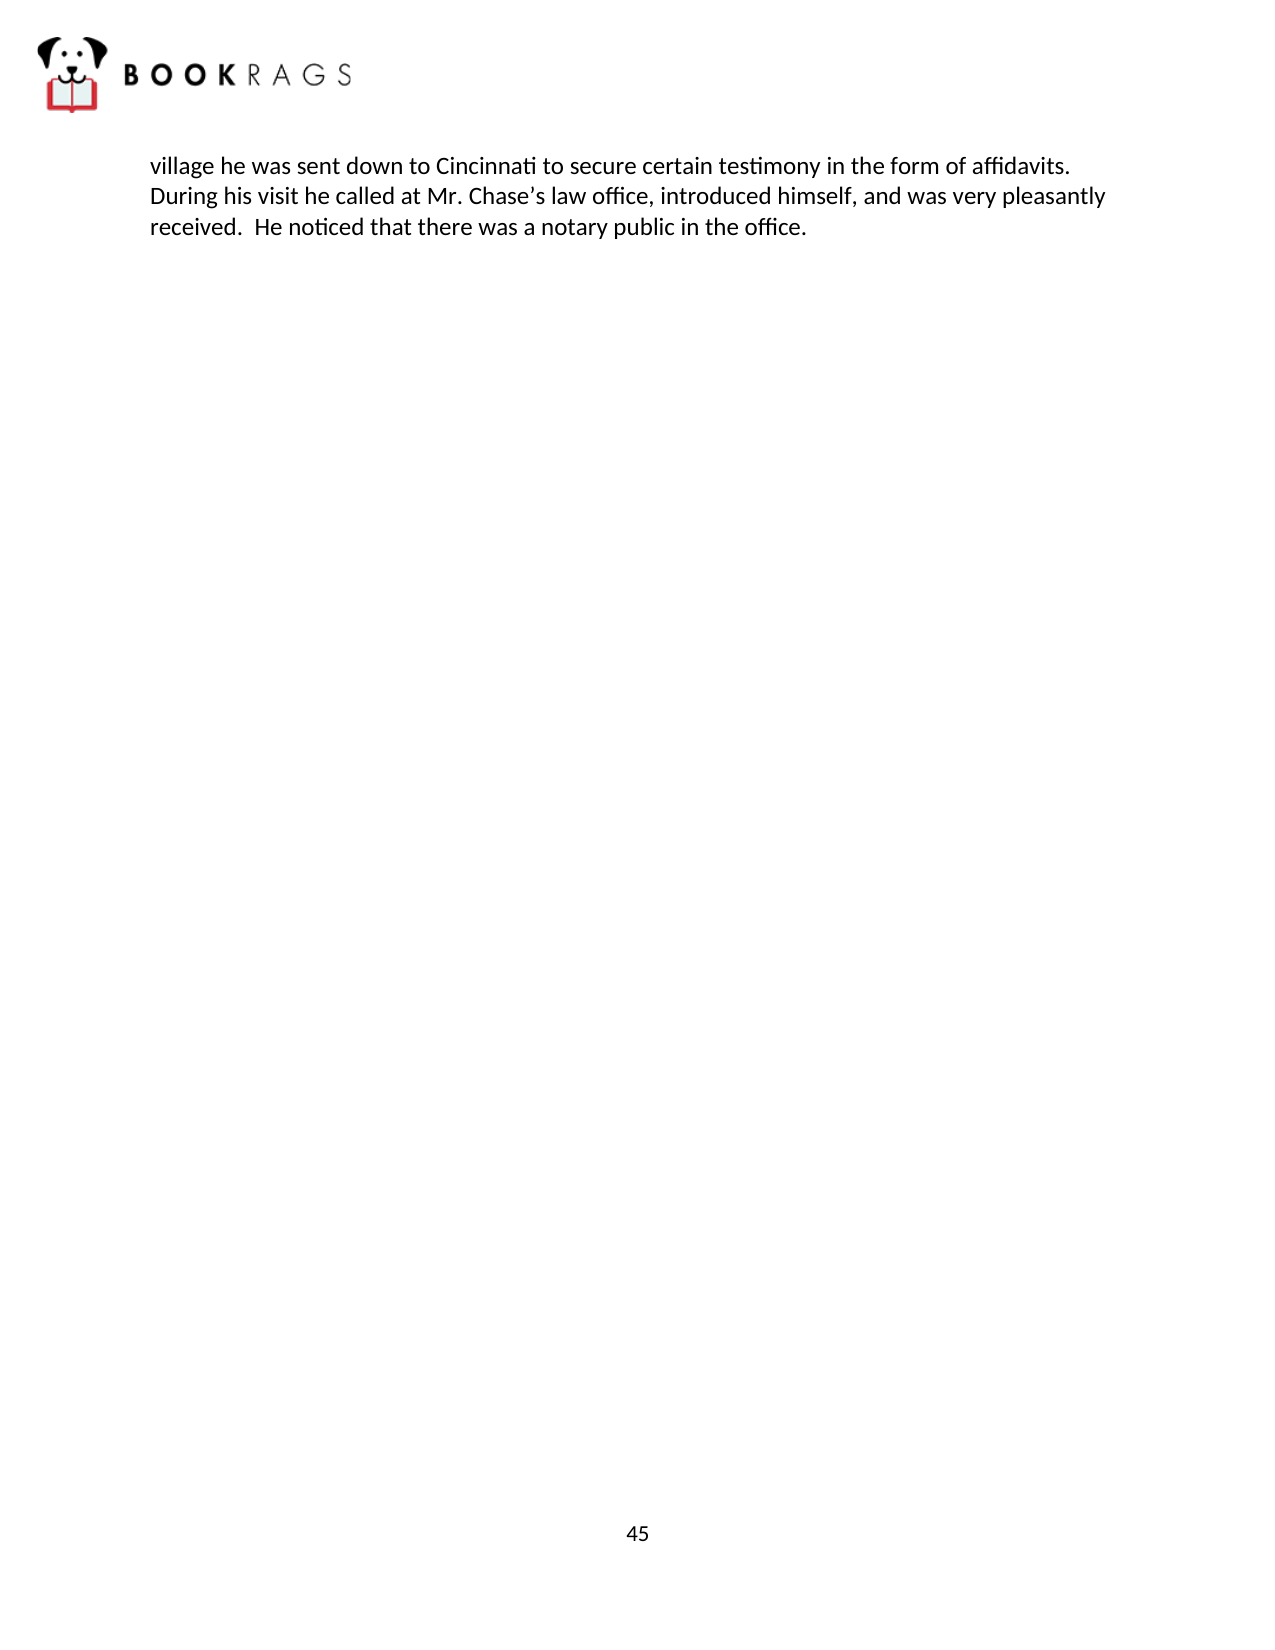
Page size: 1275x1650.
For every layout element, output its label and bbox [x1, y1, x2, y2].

text [150, 150, 1125, 242]
picture [37, 37, 351, 113]
